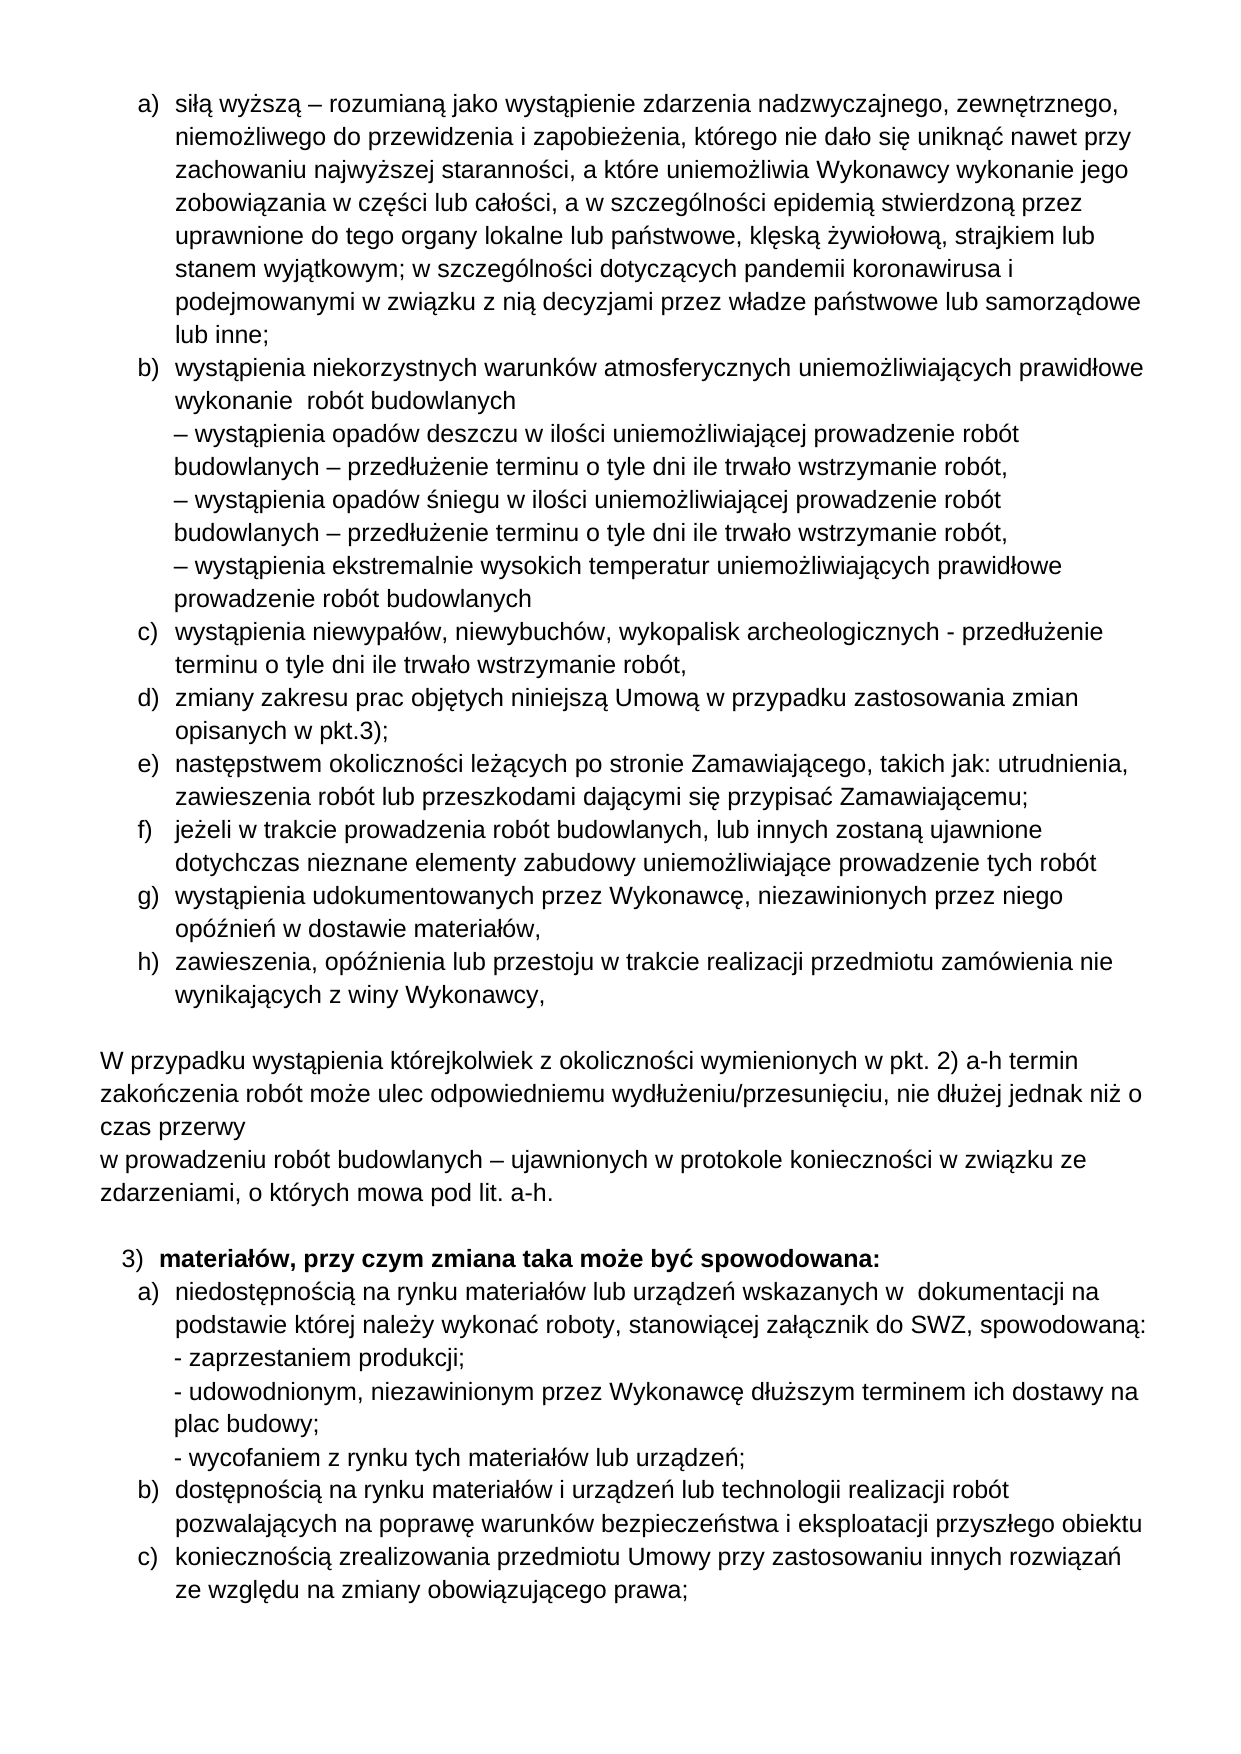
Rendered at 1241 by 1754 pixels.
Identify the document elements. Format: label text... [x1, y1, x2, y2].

list zmiany zakresu prac objętych niniejszą Umową w przypadku zastosowania zmian opisanych w pkt.3); [137, 683, 1150, 745]
text – wystąpienia opadów śniegu w ilości uniemożliwiającej prowadzenie robót budowlanych – przedłużenie terminu o tyle dni ile trwało wstrzymanie robót, [174, 485, 1150, 547]
list dostępnością na rynku materiałów i urządzeń lub technologii realizacji robót pozwalających na poprawę warunków bezpieczeństwa i eksploatacji przyszłego obiektu [137, 1476, 1150, 1537]
text W przypadku wystąpienia którejkolwiek z okoliczności wymienionych w pkt. 2) a-h termin zakończenia robót może ulec odpowiedniemu wydłużeniu/przesunięciu, nie dłużej jednak niż o czas przerwy w prowadzeniu robót budowlanych – ujawnionych w protokole konieczności w związku ze zdarzeniami, o których mowa pod lit. a-h. [100, 1046, 1150, 1207]
text - zaprzestaniem produkcji; [173, 1343, 1150, 1372]
list koniecznością zrealizowania przedmiotu Umowy przy zastosowaniu innych rozwiązań ze względu na zmiany obowiązującego prawa; [137, 1542, 1150, 1603]
list niedostępnością na rynku materiałów lub urządzeń wskazanych w dokumentacji na podstawie której należy wykonać roboty, stanowiącej załącznik do SWZ, spowodowaną: [137, 1277, 1150, 1339]
list siłą wyższą – rozumianą jako wystąpienie zdarzenia nadzwyczajnego, zewnętrznego, niemożliwego do przewidzenia i zapobieżenia, którego nie dało się uniknąć nawet przy zachowaniu najwyższej staranności, a które uniemożliwia Wykonawcy wykonanie jego zobowiązania w części lub całości, a w szczególności epidemią stwierdzoną przez uprawnione do tego organy lokalne lub państwowe, klęską żywiołową, strajkiem lub stanem wyjątkowym; w szczególności dotyczących pandemii koronawirusa i podejmowanymi w związku z nią decyzjami przez władze państwowe lub samorządowe lub inne; [137, 89, 1150, 348]
list wystąpienia niekorzystnych warunków atmosferycznych uniemożliwiających prawidłowe wykonanie robót budowlanych [137, 353, 1150, 414]
text – wystąpienia opadów deszczu w ilości uniemożliwiającej prowadzenie robót budowlanych – przedłużenie terminu o tyle dni ile trwało wstrzymanie robót, [174, 419, 1150, 481]
list zawieszenia, opóźnienia lub przestoju w trakcie realizacji przedmiotu zamówienia nie wynikających z winy Wykonawcy, [137, 947, 1150, 1009]
text - udowodnionym, niezawinionym przez Wykonawcę dłuższym terminem ich dostawy na plac budowy; [173, 1376, 1150, 1438]
list wystąpienia niewypałów, niewybuchów, wykopalisk archeologicznych - przedłużenie terminu o tyle dni ile trwało wstrzymanie robót, [137, 617, 1150, 679]
list materiałów, przy czym zmiana taka może być spowodowana: [121, 1244, 1150, 1273]
text – wystąpienia ekstremalnie wysokich temperatur uniemożliwiających prawidłowe prowadzenie robót budowlanych [174, 551, 1150, 613]
list następstwem okoliczności leżących po stronie Zamawiającego, takich jak: utrudnienia, zawieszenia robót lub przeszkodami dającymi się przypisać Zamawiającemu; [137, 749, 1150, 811]
list jeżeli w trakcie prowadzenia robót budowlanych, lub innych zostaną ujawnione dotychczas nieznane elementy zabudowy uniemożliwiające prowadzenie tych robót [137, 815, 1150, 877]
text - wycofaniem z rynku tych materiałów lub urządzeń; [173, 1442, 1150, 1471]
list wystąpienia udokumentowanych przez Wykonawcę, niezawinionych przez niego opóźnień w dostawie materiałów, [137, 881, 1150, 943]
